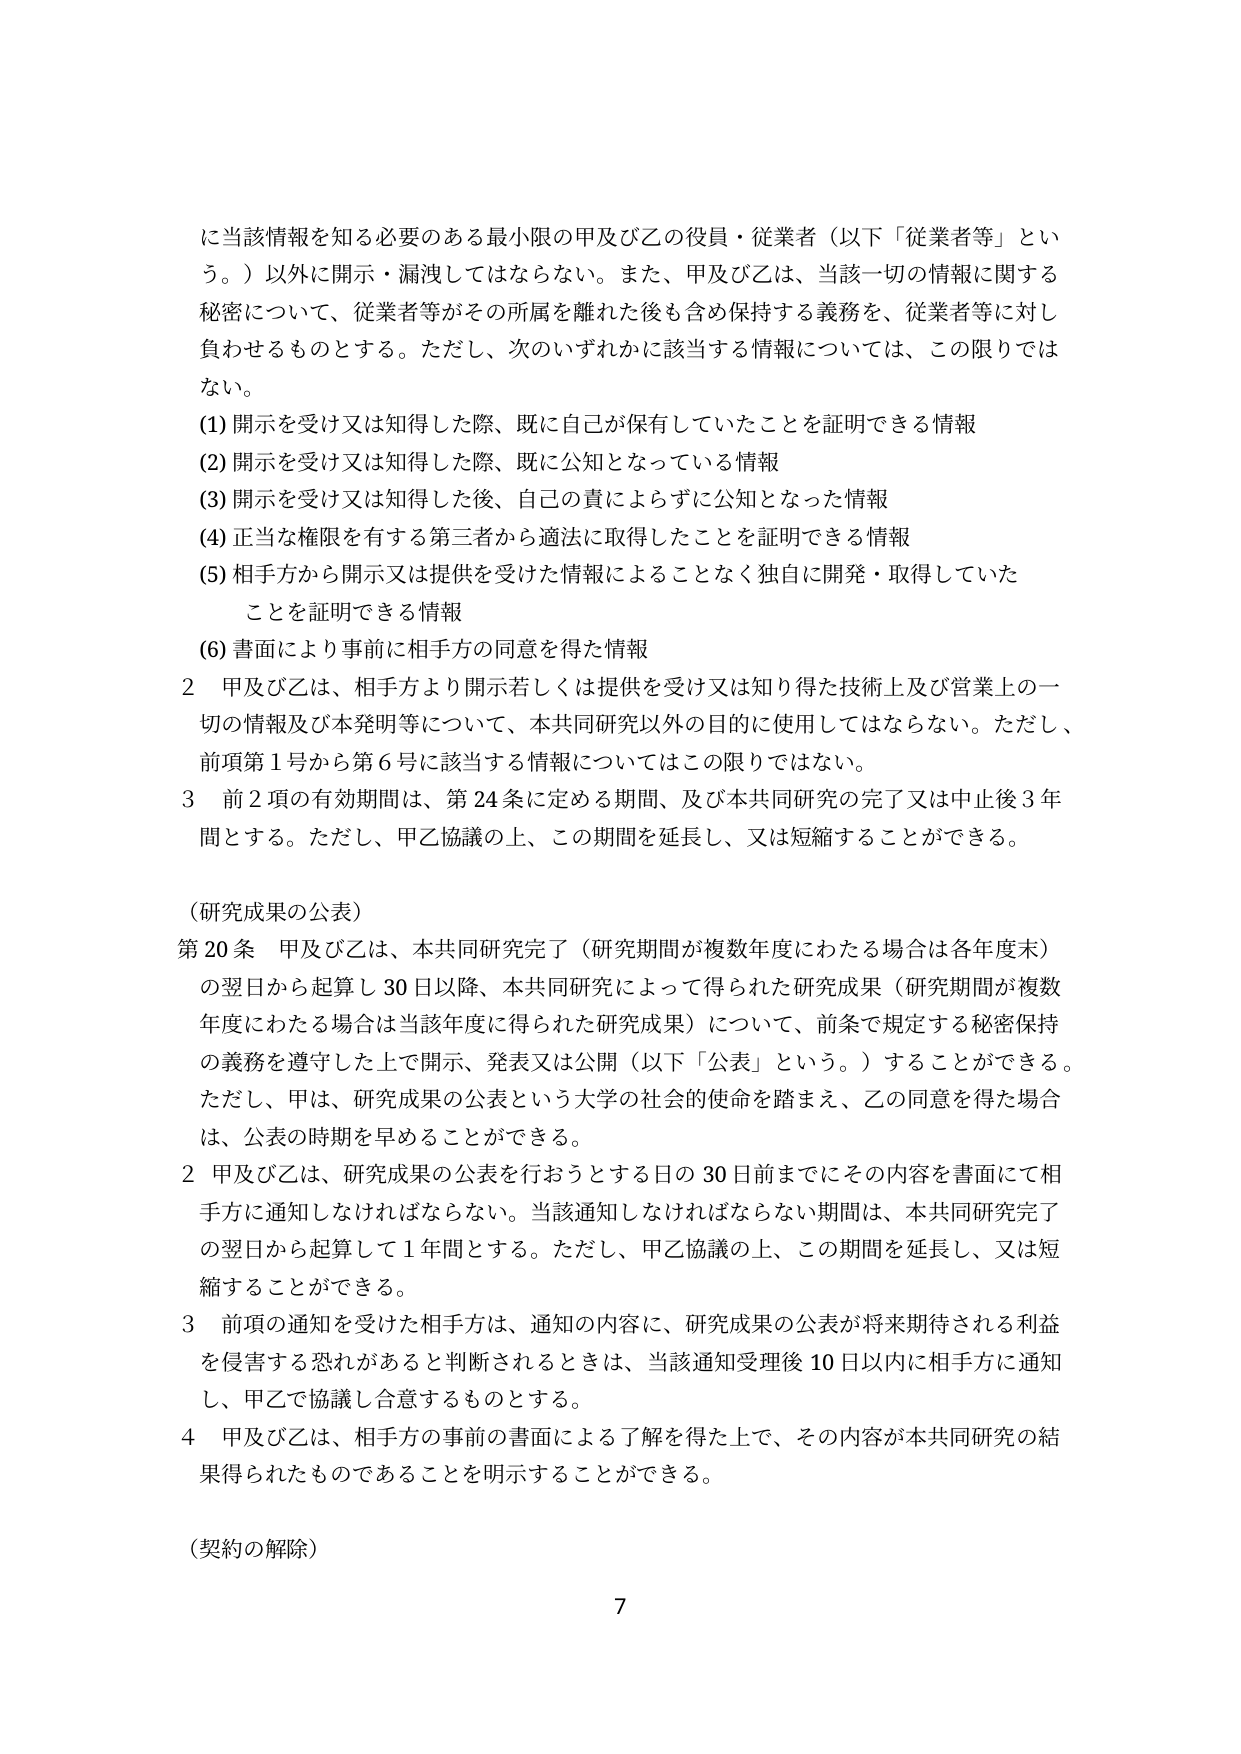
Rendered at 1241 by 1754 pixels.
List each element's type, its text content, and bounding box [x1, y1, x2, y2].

text ２ 甲及び乙は、研究成果の公表を行おうとする日の30日前までにその内容を書面にて相手方に通知しなければならない。当該通知しなければならない期間は、本共同研究完了の翌日から起算して１年間とする。ただし、甲乙協議の上、この期間を延長し、又は短縮することができる。 [177, 1154, 1063, 1304]
text （契約の解除） [177, 1529, 1063, 1567]
text (3) 開示を受け又は知得した後、自己の責によらずに公知となった情報 [177, 479, 1063, 517]
text (4) 正当な権限を有する第三者から適法に取得したことを証明できる情報 [177, 517, 1063, 554]
text 第20条 甲及び乙は、本共同研究完了（研究期間が複数年度にわたる場合は各年度末）の翌日から起算し30日以降、本共同研究によって得られた研究成果（研究期間が複数年度にわたる場合は当該年度に得られた研究成果）について、前条で規定する秘密保持の義務を遵守した上で開示、発表又は公開（以下「公表」という。）することができる。ただし、甲は、研究成果の公表という大学の社会的使命を踏まえ、乙の同意を得た場合は、公表の時期を早めることができる。 [177, 929, 1063, 1154]
text (1) 開示を受け又は知得した際、既に自己が保有していたことを証明できる情報 [177, 404, 1063, 442]
text (2) 開示を受け又は知得した際、既に公知となっている情報 [177, 442, 1063, 479]
text ３ 前２項の有効期間は、第24条に定める期間、及び本共同研究の完了又は中止後３年間とする。ただし、甲乙協議の上、この期間を延長し、又は短縮することができる。 [177, 779, 1063, 854]
text （研究成果の公表） [177, 892, 1063, 929]
text ２ 甲及び乙は、相手方より開示若しくは提供を受け又は知り得た技術上及び営業上の一切の情報及び本発明等について、本共同研究以外の目的に使用してはならない。ただし、前項第１号から第６号に該当する情報についてはこの限りではない。 [177, 667, 1063, 779]
text (6) 書面により事前に相手方の同意を得た情報 [177, 629, 1063, 667]
text ３ 前項の通知を受けた相手方は、通知の内容に、研究成果の公表が将来期待される利益を侵害する恐れがあると判断されるときは、当該通知受理後10日以内に相手方に通知し、甲乙で協議し合意するものとする。 [177, 1304, 1063, 1417]
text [177, 217, 1063, 404]
text ４ 甲及び乙は、相手方の事前の書面による了解を得た上で、その内容が本共同研究の結果得られたものであることを明示することができる。 [177, 1417, 1063, 1492]
text (5) 相手方から開示又は提供を受けた情報によることなく独自に開発・取得していた [199, 554, 1063, 592]
text ことを証明できる情報 [243, 592, 1063, 629]
